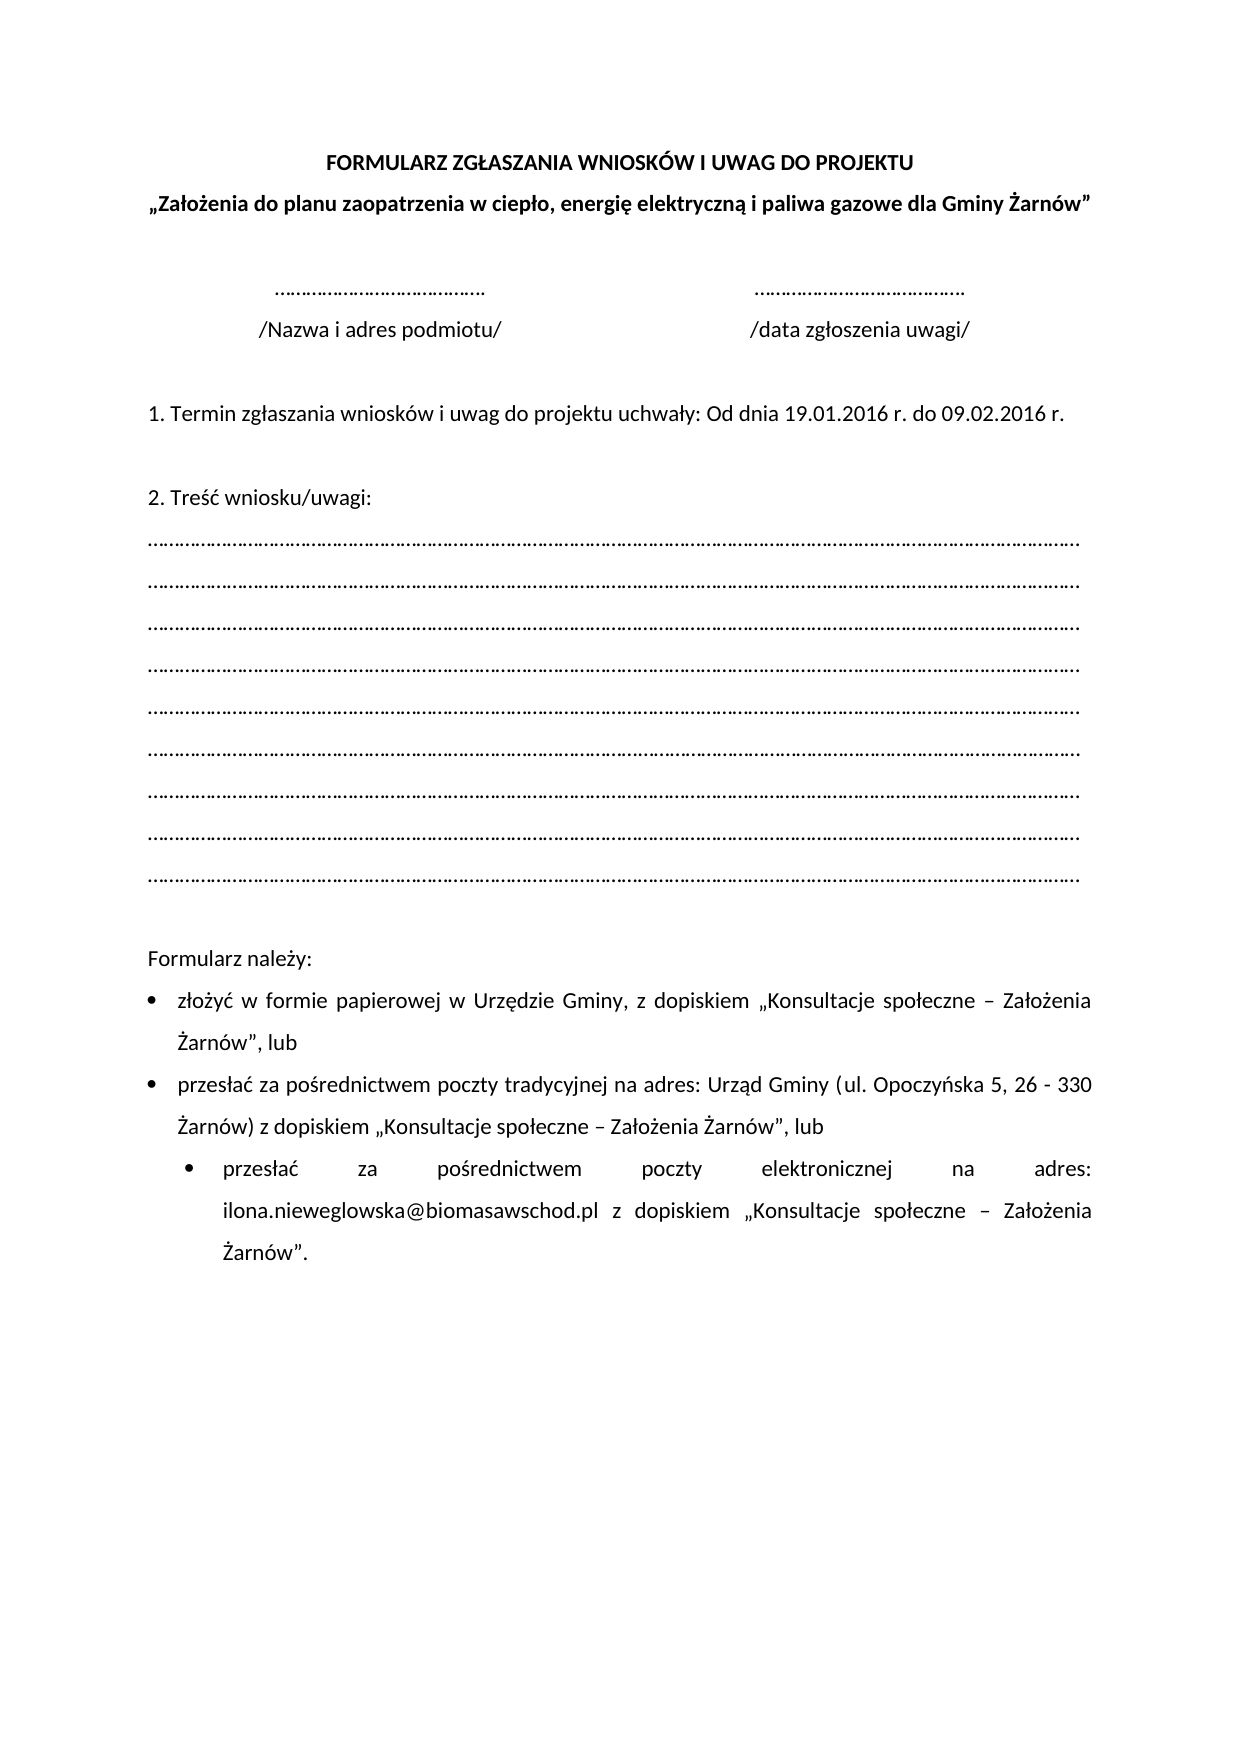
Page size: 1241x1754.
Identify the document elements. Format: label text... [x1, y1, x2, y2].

text 2. Treść wniosku/uwagi: [148, 483, 1093, 511]
list przesłać za pośrednictwem poczty tradycyjnej na adres: Urząd Gminy (ul. Opoczyńska 5, 26 - 330 Żarnów) z dopiskiem „Konsultacje społeczne – Założenia Żarnów”, lub [148, 1070, 1093, 1140]
table_header …………………………………. /Nazwa i adres podmiotu/ [140, 274, 620, 357]
text Formularz należy: [148, 944, 1093, 972]
text „Założenia do planu zaopatrzenia w ciepło, energię elektryczną i paliwa gazowe dla Gminy Żarnów” [148, 189, 1093, 218]
list przesłać za pośrednictwem poczty elektronicznej na adres: ilona.nieweglowska@biomasawschod.pl z dopiskiem „Konsultacje społeczne – Założenia Żarnów”. [185, 1154, 1093, 1266]
table_header …………………………………. /data zgłoszenia uwagi/ [620, 274, 1100, 357]
text 1. Termin zgłaszania wniosków i uwag do projektu uchwały: Od dnia 19.01.2016 r. do 09.02.2016 r. [148, 399, 1093, 427]
text FORMULARZ ZGŁASZANIA WNIOSKÓW I UWAG DO PROJEKTU [148, 148, 1093, 176]
text ……………………………………………………………………………………………………………………………………………………………………………………………………………………………………………………………………………………………………………………………………………………………………………………………………………………………………………………………………………………………………………………………………………………………………………………………………………………………………………………………………………………………………………………………………………………………………………………………………………………………………………………………………………………………………………………………………………………………………………………………………………………………………………………………………………………………………………………………………………………………………………………………………………………………………………………………………………………………………………………………………………………………………………………………………………………………………………………………………… [148, 524, 1093, 888]
list złożyć w formie papierowej w Urzędzie Gminy, z dopiskiem „Konsultacje społeczne – Założenia Żarnów”, lub [148, 986, 1093, 1056]
